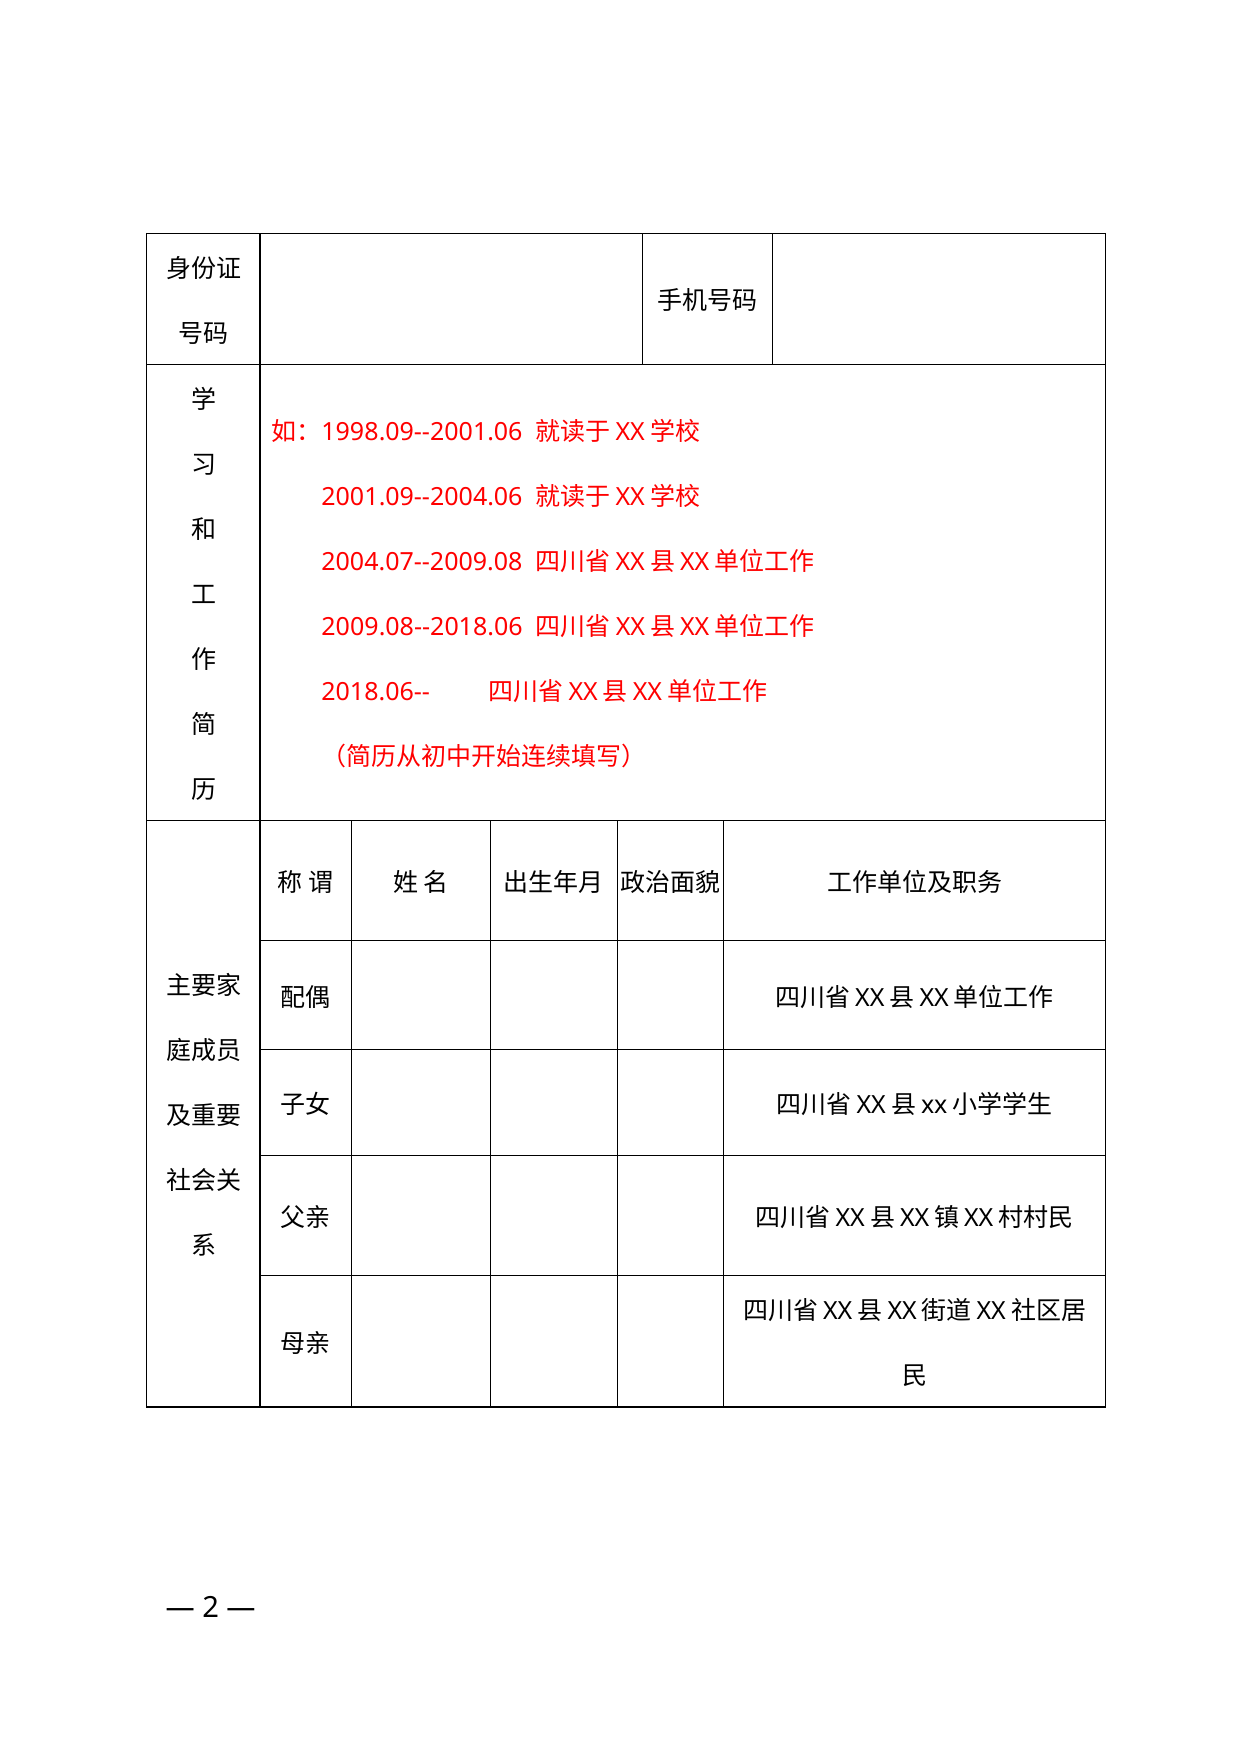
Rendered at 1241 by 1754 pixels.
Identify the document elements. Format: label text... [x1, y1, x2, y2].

table_cell 手机号码 [643, 234, 772, 364]
table_cell [352, 1050, 490, 1155]
table_cell [352, 941, 490, 1049]
table_cell [618, 1156, 723, 1275]
table_cell [491, 1276, 617, 1406]
table_cell 学 习 和 工 作 简 历 [147, 365, 259, 820]
table_cell 母亲 [261, 1276, 351, 1406]
table_cell 父亲 [261, 1156, 351, 1275]
table_cell 四川省XX县xx小学学生 [724, 1050, 1105, 1155]
table_cell [491, 1050, 617, 1155]
table_cell [352, 1156, 490, 1275]
table_cell 身份证号码 [147, 234, 259, 364]
table_cell [352, 1276, 490, 1406]
table_cell [491, 1156, 617, 1275]
table_cell 政治面貌 [618, 821, 723, 940]
table_cell 如：1998.09--2001.06 就读于XX学校 2001.09--2004.06 就读于XX学校 2004.07--2009.08 四川省XX县XX单位工作 2009.08--2018.06 四川省XX县XX单位工作 2018.06-- 四川省XX县XX单位工作 （简历从初中开始连续填写） [261, 365, 1105, 820]
table_cell 称 谓 [261, 821, 351, 940]
table_cell 四川省XX县XX单位工作 [724, 941, 1105, 1049]
table_cell 工作单位及职务 [724, 821, 1105, 940]
table_cell [618, 1050, 723, 1155]
table_cell 四川省XX县XX镇XX村村民 [724, 1156, 1105, 1275]
table_cell 主要家庭成员及重要社会关系 [147, 821, 259, 1406]
table_cell [261, 234, 642, 364]
table_cell [618, 1276, 723, 1406]
table_cell 配偶 [261, 941, 351, 1049]
table_cell [618, 941, 723, 1049]
table_cell 出生年月 [491, 821, 617, 940]
table_cell 子女 [261, 1050, 351, 1155]
table_cell 姓 名 [352, 821, 490, 940]
table_cell 四川省XX县XX街道XX社区居民 [724, 1276, 1105, 1406]
table_cell [491, 941, 617, 1049]
table_cell [773, 234, 1105, 364]
